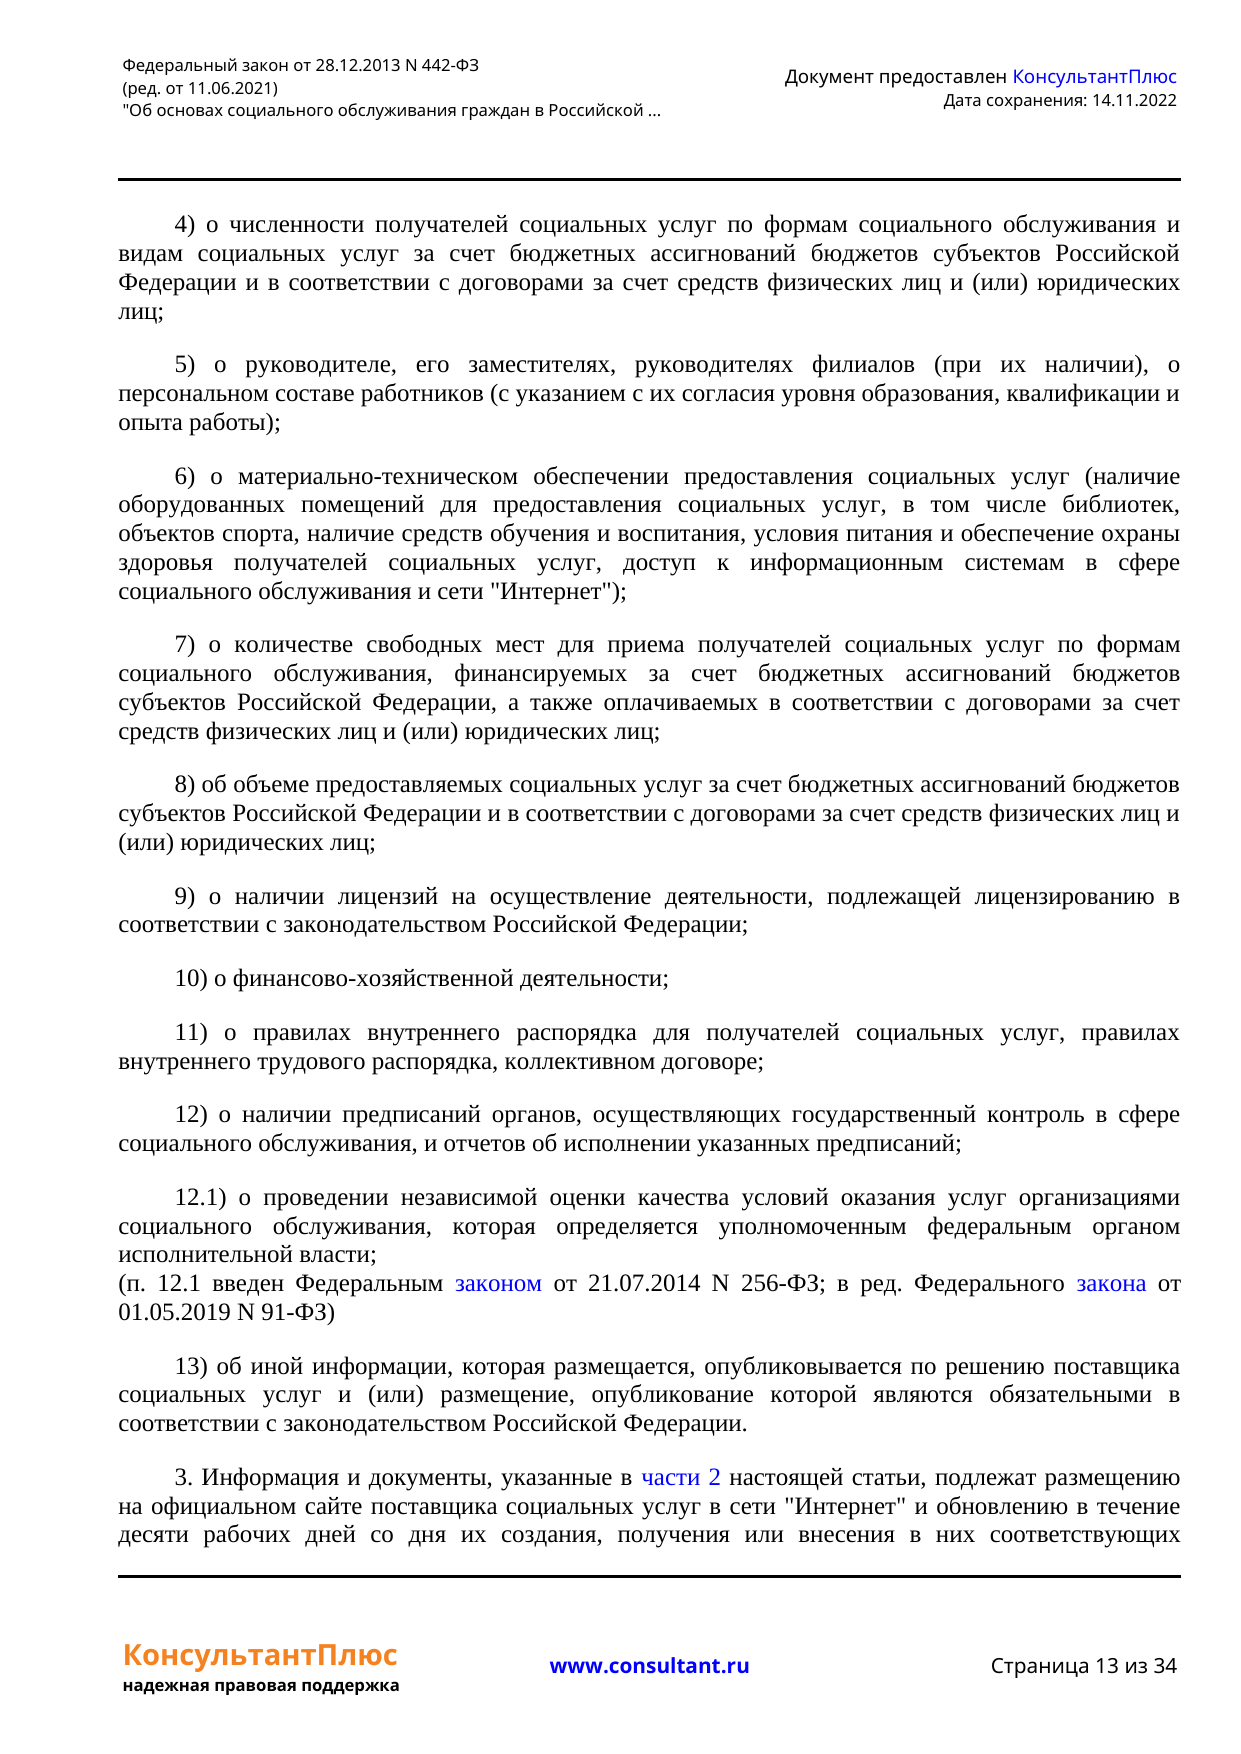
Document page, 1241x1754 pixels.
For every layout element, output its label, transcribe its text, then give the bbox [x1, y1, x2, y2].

text 9) о наличии лицензий на осуществление деятельности, подлежащей лицензированию в соответствии с законодательством Российской Федерации; [118, 881, 1181, 938]
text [118, 1462, 1181, 1548]
text 7) о количестве свободных мест для приема получателей социальных услуг по формам социального обслуживания, финансируемых за счет бюджетных ассигнований бюджетов субъектов Российской Федерации, а также оплачиваемых в соответствии с договорами за счет средств физических лиц и (или) юридических лиц; [118, 629, 1181, 744]
text 8) об объеме предоставляемых социальных услуг за счет бюджетных ассигнований бюджетов субъектов Российской Федерации и в соответствии с договорами за счет средств физических лиц и (или) юридических лиц; [118, 769, 1181, 856]
text 6) о материально-техническом обеспечении предоставления социальных услуг (наличие оборудованных помещений для предоставления социальных услуг, в том числе библиотек, объектов спорта, наличие средств обучения и воспитания, условия питания и обеспечение охраны здоровья получателей социальных услуг, доступ к информационным системам в сфере социального обслуживания и сети "Интернет"); [118, 461, 1181, 604]
text 12) о наличии предписаний органов, осуществляющих государственный контроль в сфере социального обслуживания, и отчетов об исполнении указанных предписаний; [118, 1099, 1181, 1157]
text 12.1) о проведении независимой оценки качества условий оказания услуг организациями социального обслуживания, которая определяется уполномоченным федеральным органом исполнительной власти; [118, 1182, 1181, 1268]
text 10) о финансово-хозяйственной деятельности; [118, 963, 1181, 992]
text 11) о правилах внутреннего распорядка для получателей социальных услуг, правилах внутреннего трудового распорядка, коллективном договоре; [118, 1017, 1181, 1074]
text 4) о численности получателей социальных услуг по формам социального обслуживания и видам социальных услуг за счет бюджетных ассигнований бюджетов субъектов Российской Федерации и в соответствии с договорами за счет средств физических лиц и (или) юридических лиц; [118, 209, 1181, 324]
text 13) об иной информации, которая размещается, опубликовывается по решению поставщика социальных услуг и (или) размещение, опубликование которой являются обязательными в соответствии с законодательством Российской Федерации. [118, 1351, 1181, 1437]
text (п. 12.1 введен Федеральным законом от 21.07.2014 N 256-ФЗ; в ред. Федерального закона от 01.05.2019 N 91-ФЗ) [118, 1268, 1181, 1326]
text 5) о руководителе, его заместителях, руководителях филиалов (при их наличии), о персональном составе работников (с указанием с их согласия уровня образования, квалификации и опыта работы); [118, 349, 1181, 436]
